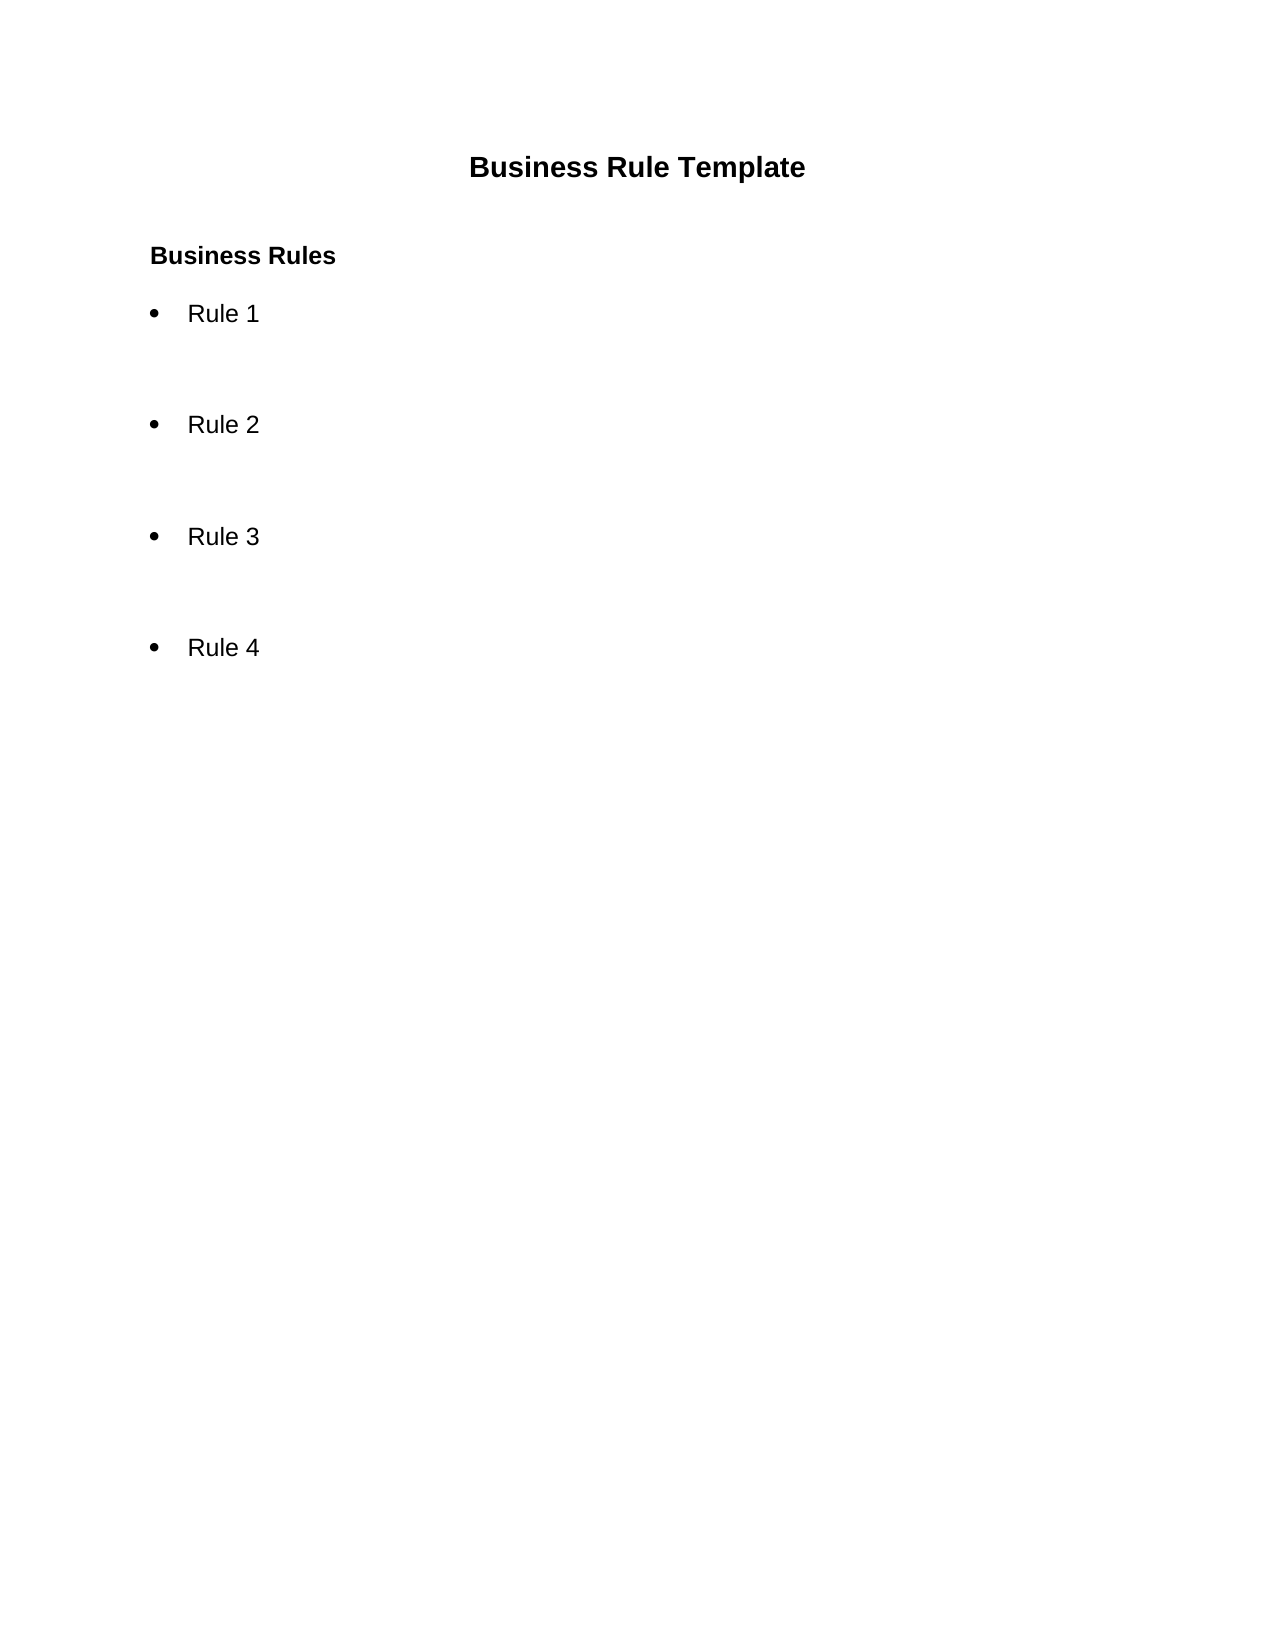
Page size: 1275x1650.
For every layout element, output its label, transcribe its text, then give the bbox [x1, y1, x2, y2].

text Business Rules [150, 241, 1125, 270]
list Rule 4 [150, 633, 1125, 662]
list Rule 3 [150, 522, 1125, 551]
list Rule 2 [150, 410, 1125, 439]
list Rule 1 [150, 298, 1125, 327]
text Business Rule Template [150, 150, 1125, 183]
